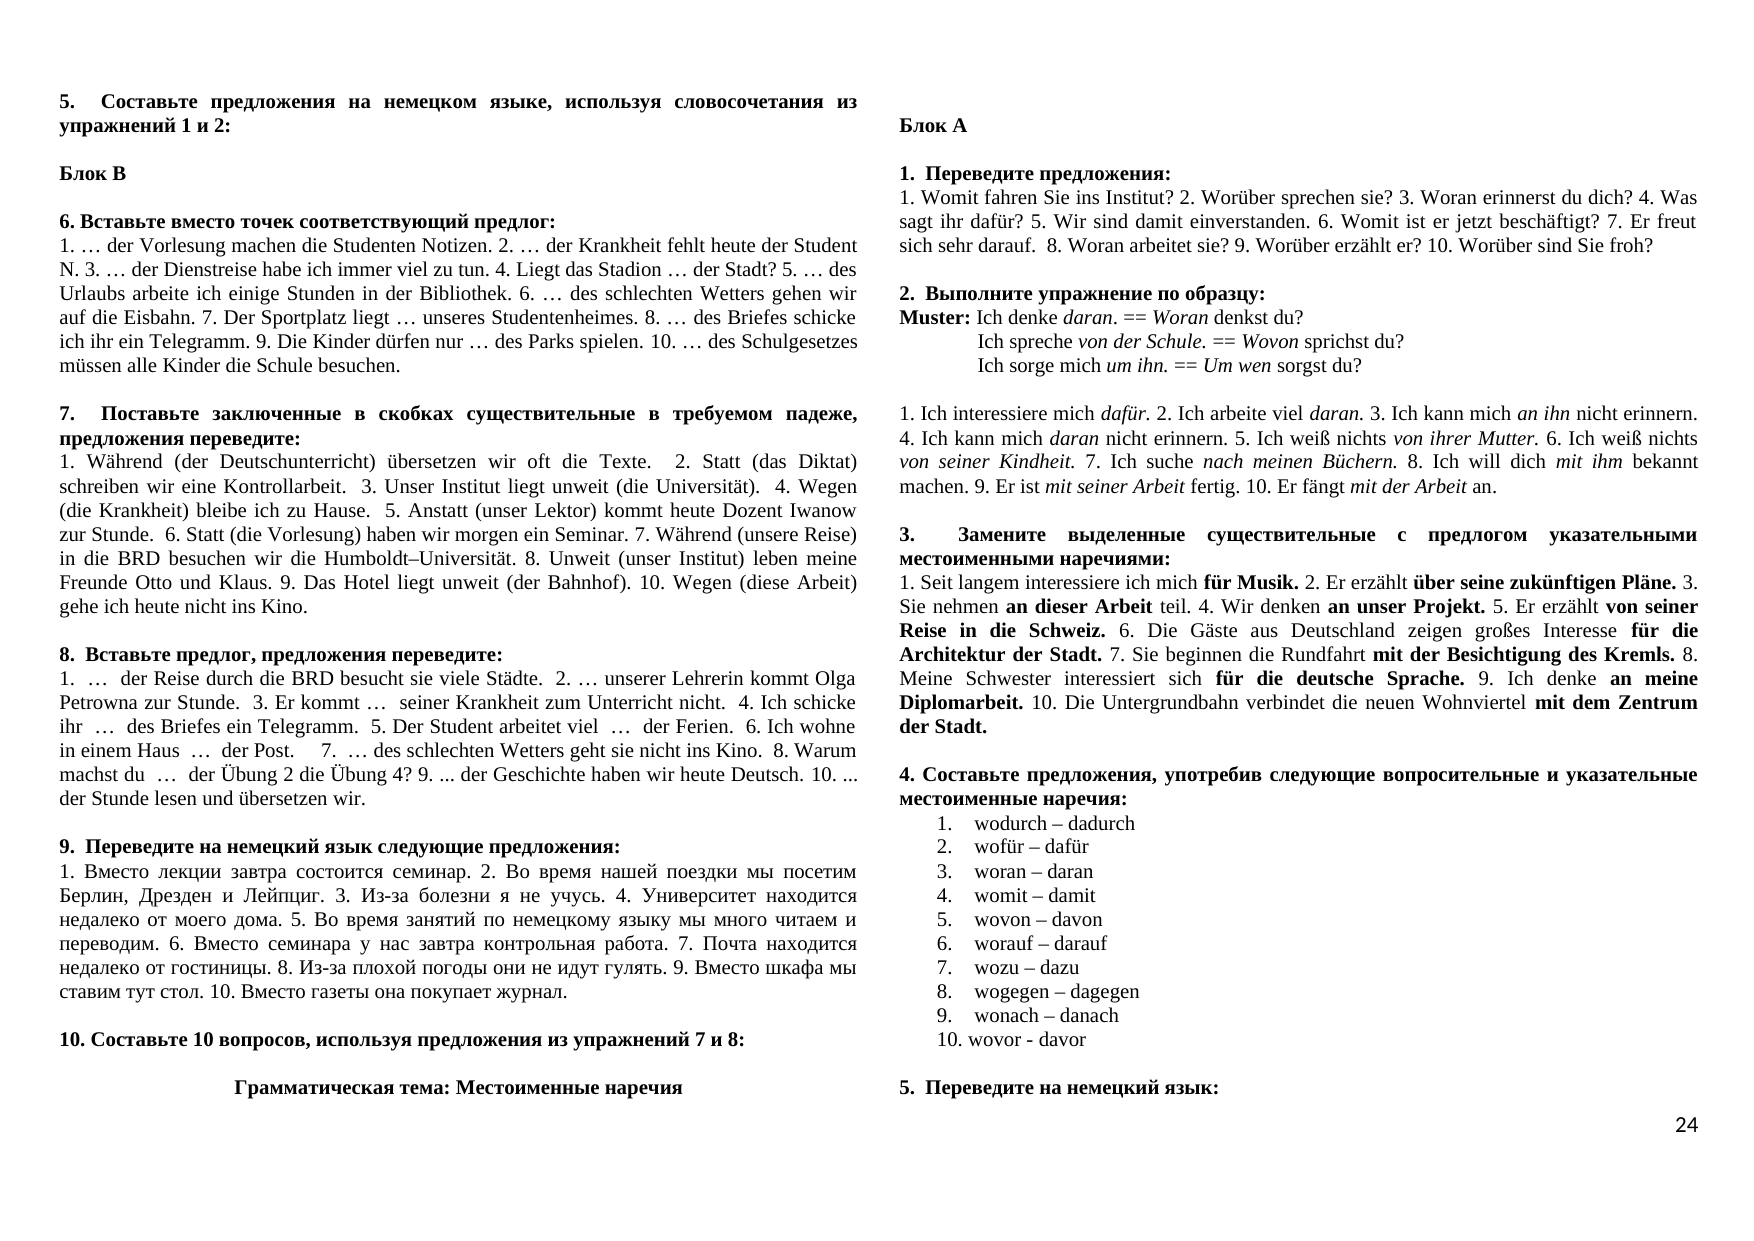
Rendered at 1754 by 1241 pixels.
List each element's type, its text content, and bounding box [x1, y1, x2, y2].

text 6. Вставьте вместо точек соответствующий предлог: [59, 209, 858, 233]
list woran – daran [937, 858, 1698, 883]
text 5. Составьте предложения на немецком языке, используя словосочетания из упражнений 1 и 2: [59, 88, 858, 137]
text 10. wovor - davor [937, 1027, 1698, 1051]
list worauf – darauf [937, 931, 1698, 955]
list womit – damit [937, 883, 1698, 907]
text Ich spreche von der Schule. == Wovon sprichst du? [899, 329, 1698, 353]
text 5. Переведите на немецкий язык: [899, 1075, 1698, 1099]
list wofür – dafür [937, 834, 1698, 858]
text 7. Поставьте заключенные в скобках существительные в требуемом падеже, предложения переведите: [59, 401, 858, 449]
list wovon – davon [937, 907, 1698, 931]
list wonach – danach [937, 1003, 1698, 1027]
text Блок А [899, 113, 1698, 137]
text 1. Während (der Deutschunterricht) übersetzen wir oft die Texte. 2. Statt (das Diktat) schreiben wir eine Kontrollarbeit. 3. Unser Institut liegt unweit (die Universität). 4. Wegen (die Krankheit) bleibe ich zu Hause. 5. Anstatt (unser Lektor) kommt heute Dozent Iwanow zur Stunde. 6. Statt (die Vorlesung) haben wir morgen ein Seminar. 7. Während (unsere Reise) in die BRD besuchen wir die Humboldt–Universität. 8. Unweit (unser Institut) leben meine Freunde Otto und Klaus. 9. Das Hotel liegt unweit (der Bahnhof). 10. Wegen (diese Arbeit) gehe ich heute nicht ins Kino. [59, 449, 858, 618]
list wozu – dazu [937, 955, 1698, 979]
text 1. Ich interessiere mich dafür. 2. Ich arbeite viel daran. 3. Ich kann mich an ihn nicht erinnern. 4. Ich kann mich daran nicht erinnern. 5. Ich weiß nichts von ihrer Mutter. 6. Ich weiß nichts von seiner Kindheit. 7. Ich suche nach meinen Büchern. 8. Ich will dich mit ihm bekannt machen. 9. Er ist mit seiner Arbeit fertig. 10. Er fängt mit der Arbeit an. [899, 401, 1698, 498]
text 4. Составьте предложения, употребив следующие вопросительные и указательные местоименные наречия: [899, 762, 1698, 810]
text 1. … der Reise durch die BRD besucht sie viele Städte. 2. … unserer Lehrerin kommt Olga Petrowna zur Stunde. 3. Er kommt … seiner Krankheit zum Unterricht nicht. 4. Ich schicke ihr … des Briefes ein Telegramm. 5. Der Student arbeitet viel … der Ferien. 6. Ich wohne in einem Haus … der Post. 7. … des schlechten Wetters geht sie nicht ins Kino. 8. Warum machst du … der Übung 2 die Übung 4? 9. ... der Geschichte haben wir heute Deutsch. 10. ... der Stunde lesen und übersetzen wir. [59, 666, 858, 810]
text 9. Переведите на немецкий язык следующие предложения: [59, 834, 858, 858]
text 1. Seit langem interessiere ich mich für Musik. 2. Er erzählt über seine zukünftigen Pläne. 3. Sie nehmen an dieser Arbeit teil. 4. Wir denken an unser Projekt. 5. Er erzählt von seiner Reise in die Schweiz. 6. Die Gäste aus Deutschland zeigen großes Interesse für die Architektur der Stadt. 7. Sie beginnen die Rundfahrt mit der Besichtigung des Kremls. 8. Meine Schwester interessiert sich für die deutsche Sprache. 9. Ich denke an meine Diplomarbeit. 10. Die Untergrundbahn verbindet die neuen Wohnviertel mit dem Zentrum der Stadt. [899, 570, 1698, 738]
text Muster: Ich denke daran. == Woran denkst du? [899, 305, 1698, 329]
text 1. Переведите предложения: [899, 161, 1698, 185]
text 1. … der Vorlesung machen die Studenten Notizen. 2. … der Krankheit fehlt heute der Student N. 3. … der Dienstreise habe ich immer viel zu tun. 4. Liegt das Stadion … der Stadt? 5. … des Urlaubs arbeite ich einige Stunden in der Bibliothek. 6. … des schlechten Wetters gehen wir auf die Eisbahn. 7. Der Sportplatz liegt … unseres Studentenheimes. 8. … des Briefes schicke ich ihr ein Telegramm. 9. Die Kinder dürfen nur … des Parks spielen. 10. … des Schulgesetzes müssen alle Kinder die Schule besuchen. [59, 233, 858, 377]
text 3. Замените выделенные существительные с предлогом указательными местоименными наречиями: [899, 522, 1698, 570]
text 1. Вместо лекции завтра состоится семинар. 2. Во время нашей поездки мы посетим Берлин, Дрезден и Лейпциг. 3. Из-за болезни я не учусь. 4. Университет находится недалеко от моего дома. 5. Во время занятий по немецкому языку мы много читаем и переводим. 6. Вместо семинара у нас завтра контрольная работа. 7. Почта находится недалеко от гостиницы. 8. Из-за плохой погоды они не идут гулять. 9. Вместо шкафа мы ставим тут стол. 10. Вместо газеты она покупает журнал. [59, 858, 858, 1003]
text Грамматическая тема: Местоименные наречия [59, 1075, 858, 1099]
text Ich sorge mich um ihn. == Um wen sorgst du? [899, 353, 1698, 377]
text 1. Womit fahren Sie ins Institut? 2. Worüber sprechen sie? 3. Woran erinnerst du dich? 4. Was sagt ihr dafür? 5. Wir sind damit einverstanden. 6. Womit ist er jetzt beschäftigt? 7. Er freut sich sehr darauf. 8. Woran arbeitet sie? 9. Worüber erzählt er? 10. Worüber sind Sie froh? [899, 185, 1698, 257]
text 8. Вставьте предлог, предложения переведите: [59, 642, 858, 666]
list wodurch – dadurch [937, 810, 1698, 834]
text 2. Выполните упражнение по образцу: [899, 281, 1698, 305]
list wogegen – dagegen [937, 979, 1698, 1003]
text Блок В [59, 161, 858, 185]
text 10. Составьте 10 вопросов, используя предложения из упражнений 7 и 8: [59, 1027, 858, 1051]
